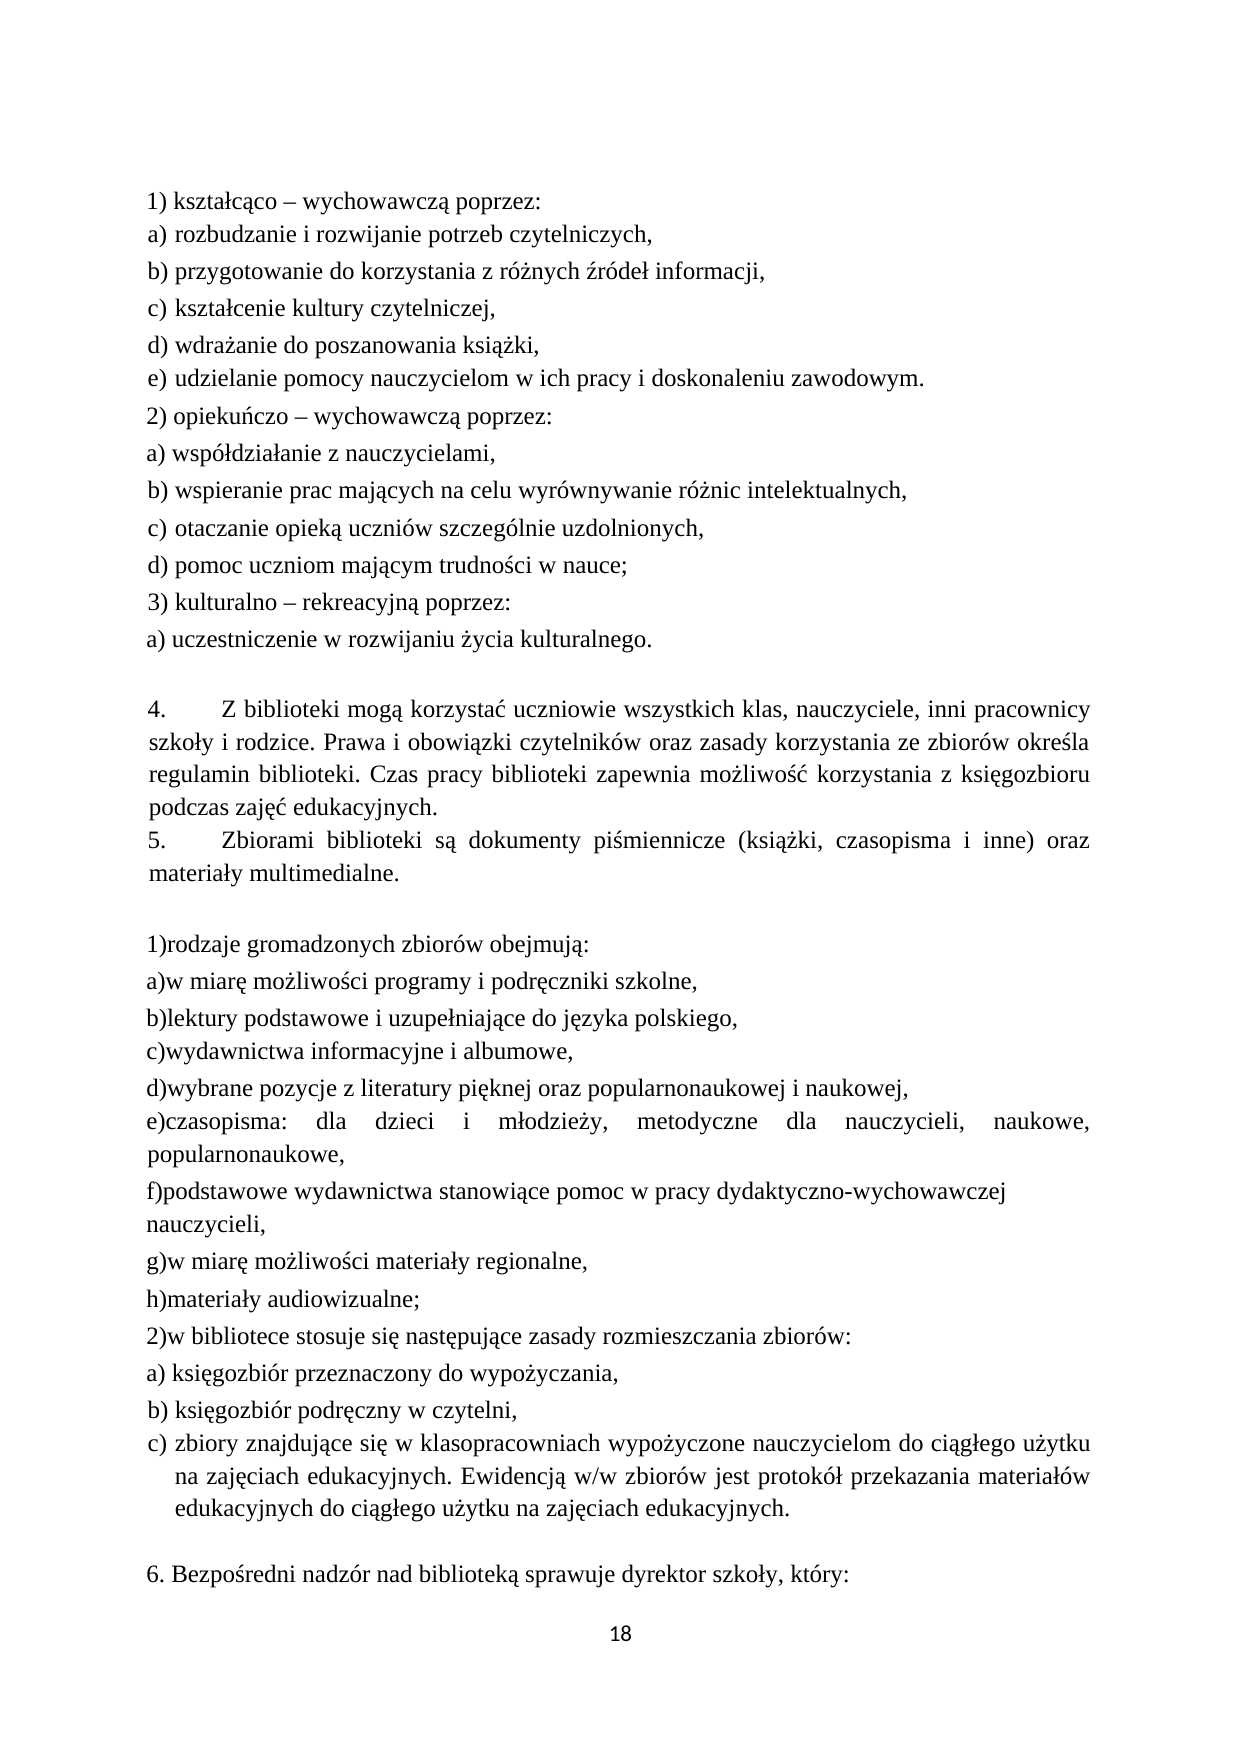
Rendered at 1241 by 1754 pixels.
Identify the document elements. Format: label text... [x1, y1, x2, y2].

text 3) kulturalno – rekreacyjną poprzez: [147, 587, 1091, 616]
text g)w miarę możliwości materiały regionalne, [146, 1246, 1091, 1275]
text b)lektury podstawowe i uzupełniające do języka polskiego, [146, 1003, 1091, 1032]
list wspieranie prac mających na celu wyrównywanie różnic intelektualnych, [147, 475, 1091, 504]
text 6. Bezpośredni nadzór nad biblioteką sprawuje dyrektor szkoły, który: [146, 1559, 1091, 1588]
text 2)w bibliotece stosuje się następujące zasady rozmieszczania zbiorów: [146, 1321, 885, 1350]
text d)wybrane pozycje z literatury pięknej oraz popularnonaukowej i naukowej, [146, 1073, 1091, 1102]
list wdrażanie do poszanowania książki, [147, 331, 1091, 359]
text 1)rodzaje gromadzonych zbiorów obejmują: [146, 929, 1091, 957]
text 1) kształcąco – wychowawczą poprzez: [146, 186, 1091, 214]
text c)wydawnictwa informacyjne i albumowe, [146, 1036, 1091, 1065]
list przygotowanie do korzystania z różnych źródeł informacji, [147, 256, 1091, 285]
text a) współdziałanie z nauczycielami, [146, 438, 586, 467]
text a) uczestniczenie w rozwijaniu życia kulturalnego. [146, 624, 1091, 653]
text 2) opiekuńczo – wychowawczą poprzez: [146, 401, 586, 429]
list rozbudzanie i rozwijanie potrzeb czytelniczych, [147, 219, 1091, 247]
text a) księgozbiór przeznaczony do wypożyczania, [146, 1358, 885, 1387]
list kształcenie kultury czytelniczej, [147, 293, 1091, 322]
list udzielanie pomocy nauczycielom w ich pracy i doskonaleniu zawodowym. [147, 363, 1091, 392]
text h)materiały audiowizualne; [146, 1284, 1091, 1312]
list otaczanie opieką uczniów szczególnie uzdolnionych, [147, 513, 1091, 541]
list pomoc uczniom mającym trudności w nauce; [147, 550, 1091, 579]
list zbiory znajdujące się w klasopracowniach wypożyczone nauczycielom do ciągłego użytku na zajęciach edukacyjnych. Ewidencją w/w zbiorów jest protokół przekazania materiałów edukacyjnych do ciągłego użytku na zajęciach edukacyjnych. [147, 1428, 1091, 1522]
list Zbiorami biblioteki są dokumenty piśmiennicze (książki, czasopisma i inne) oraz materiały multimedialne. [147, 826, 1091, 887]
text a)w miarę możliwości programy i podręczniki szkolne, [146, 966, 1091, 995]
list księgozbiór podręczny w czytelni, [147, 1396, 1091, 1424]
list Z biblioteki mogą korzystać uczniowie wszystkich klas, nauczyciele, inni pracownicy szkoły i rodzice. Prawa i obowiązki czytelników oraz zasady korzystania ze zbiorów określa regulamin biblioteki. Czas pracy biblioteki zapewnia możliwość korzystania z księgozbioru podczas zajęć edukacyjnych. [147, 694, 1091, 821]
text e)czasopisma: dla dzieci i młodzieży, metodyczne dla nauczycieli, naukowe, popularnonaukowe, [146, 1106, 1091, 1167]
text nauczycieli, [146, 1209, 1091, 1238]
text f)podstawowe wydawnictwa stanowiące pomoc w pracy dydaktyczno-wychowawczej [146, 1176, 1091, 1205]
